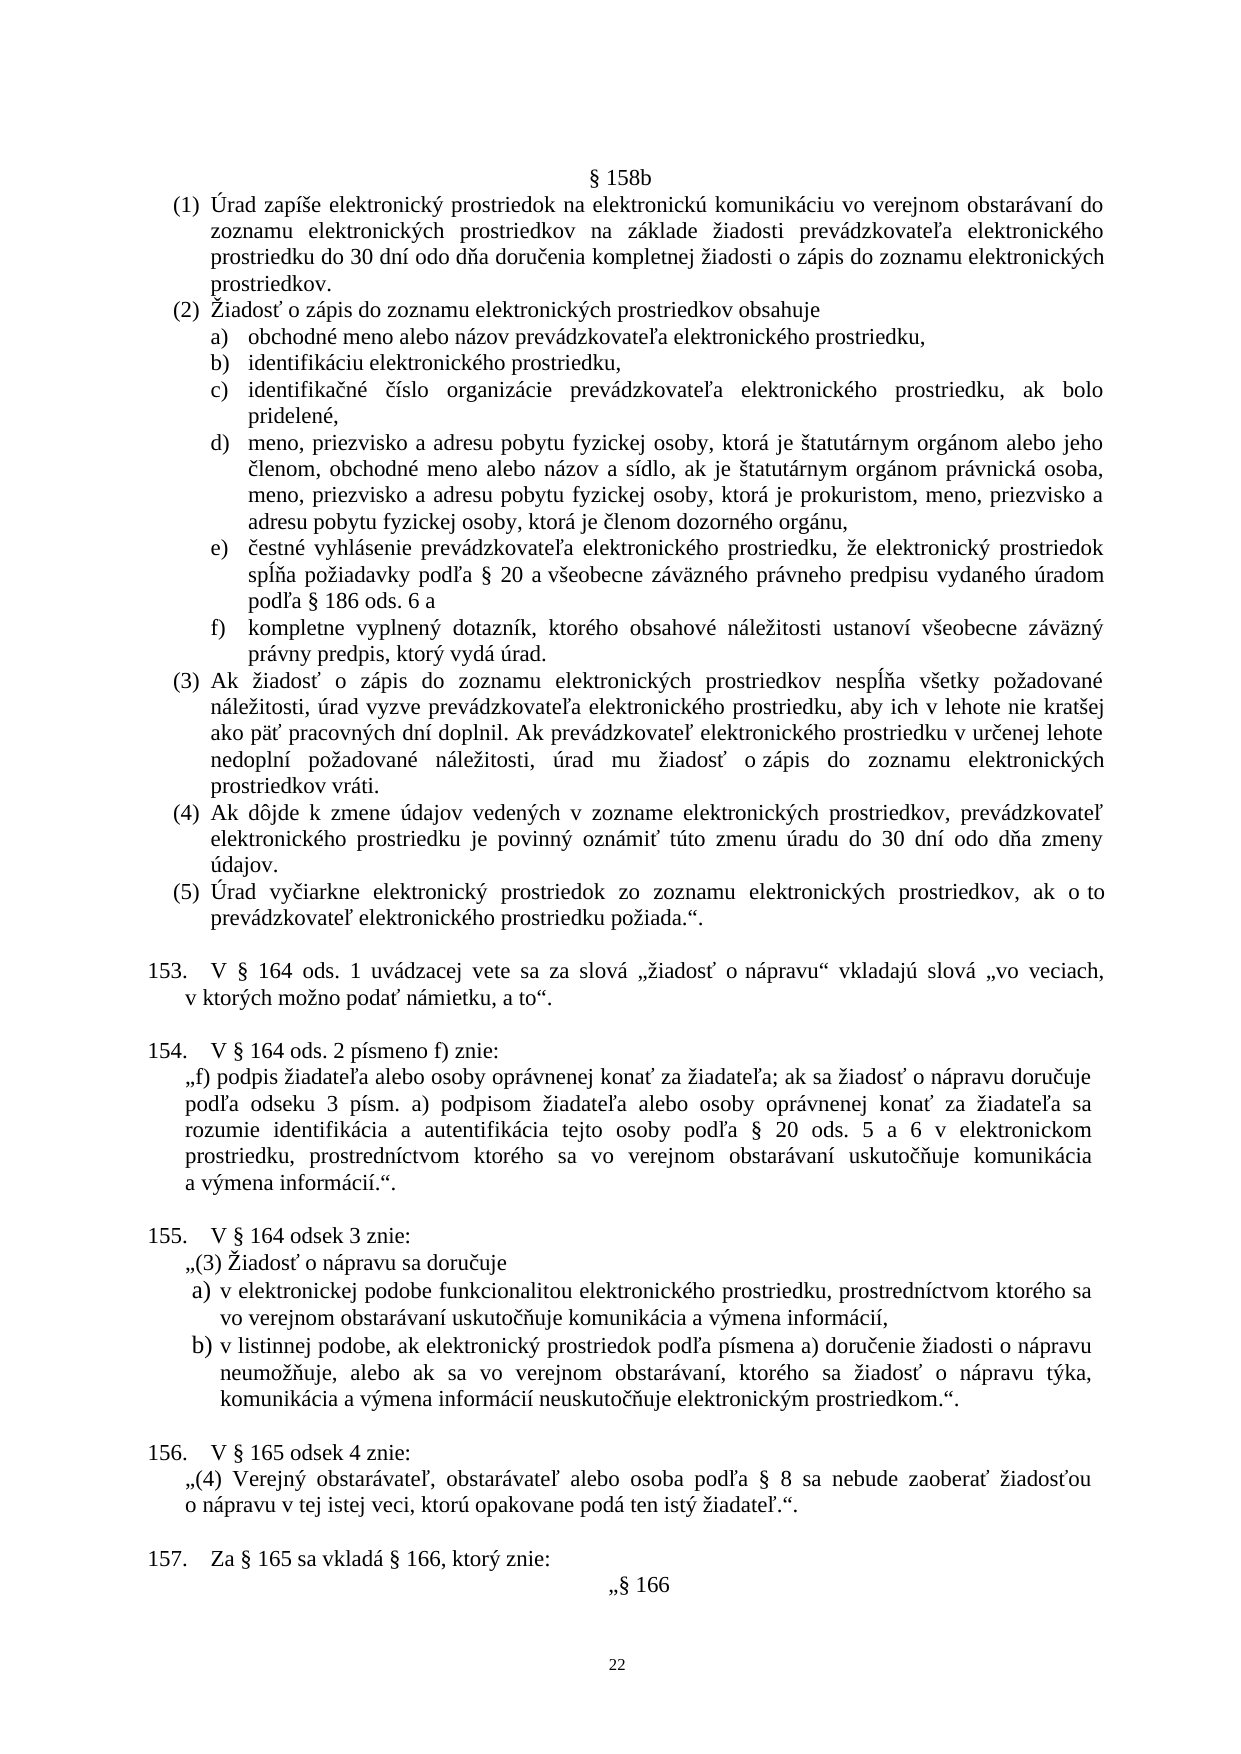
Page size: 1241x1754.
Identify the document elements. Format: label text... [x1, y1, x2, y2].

list Úrad zapíše elektronický prostriedok na elektronickú komunikáciu vo verejnom obstarávaní do zoznamu elektronických prostriedkov na základe žiadosti prevádzkovateľa elektronického prostriedku do 30 dní odo dňa doručenia kompletnej žiadosti o zápis do zoznamu elektronických prostriedkov. [173, 191, 1105, 296]
list V § 164 odsek 3 znie: [147, 1222, 1105, 1248]
list obchodné meno alebo názov prevádzkovateľa elektronického prostriedku, [210, 323, 1105, 349]
list kompletne vyplnený dotazník, ktorého obsahové náležitosti ustanoví všeobecne záväzný právny predpis, ktorý vydá úrad. [210, 614, 1105, 666]
text § 158b [135, 164, 1105, 190]
list V § 164 ods. 2 písmeno f) znie: [147, 1037, 1105, 1063]
list čestné vyhlásenie prevádzkovateľa elektronického prostriedku, že elektronický prostriedok spĺňa požiadavky podľa § 20 a všeobecne záväzného právneho predpisu vydaného úradom podľa § 186 ods. 6 a [210, 534, 1105, 613]
list V § 164 ods. 1 uvádzacej vete sa za slová „žiadosť o nápravu“ vkladajú slová „vo veciach, v ktorých možno podať námietku, a to“. [147, 957, 1105, 1010]
list identifikáciu elektronického prostriedku, [210, 349, 1105, 376]
list Ak žiadosť o zápis do zoznamu elektronických prostriedkov nespĺňa všetky požadované náležitosti, úrad vyzve prevádzkovateľa elektronického prostriedku, aby ich v lehote nie kratšej ako päť pracovných dní doplnil. Ak prevádzkovateľ elektronického prostriedku v určenej lehote nedoplní požadované náležitosti, úrad mu žiadosť o zápis do zoznamu elektronických prostriedkov vráti. [173, 667, 1105, 798]
list Ak dôjde k zmene údajov vedených v zozname elektronických prostriedkov, prevádzkovateľ elektronického prostriedku je povinný oznámiť túto zmenu úradu do 30 dní odo dňa zmeny údajov. [173, 799, 1105, 878]
list identifikačné číslo organizácie prevádzkovateľa elektronického prostriedku, ak bolo pridelené, [210, 376, 1105, 429]
text „f) podpis žiadateľa alebo osoby oprávnenej konať za žiadateľa; ak sa žiadosť o nápravu doručuje podľa odseku 3 písm. a) podpisom žiadateľa alebo osoby oprávnenej konať za žiadateľa sa rozumie identifikácia a autentifikácia tejto osoby podľa § 20 ods. 5 a 6 v elektronickom prostriedku, prostredníctvom ktorého sa vo verejnom obstarávaní uskutočňuje komunikácia a výmena informácií.“. [185, 1063, 1093, 1195]
list Úrad vyčiarkne elektronický prostriedok zo zoznamu elektronických prostriedkov, ak o to prevádzkovateľ elektronického prostriedku požiada.“. [173, 878, 1105, 931]
text „(4) Verejný obstarávateľ, obstarávateľ alebo osoba podľa § 8 sa nebude zaoberať žiadosťou o nápravu v tej istej veci, ktorú opakovane podá ten istý žiadateľ.“. [185, 1465, 1093, 1518]
list meno, priezvisko a adresu pobytu fyzickej osoby, ktorá je štatutárnym orgánom alebo jeho členom, obchodné meno alebo názov a sídlo, ak je štatutárnym orgánom právnická osoba, meno, priezvisko a adresu pobytu fyzickej osoby, ktorá je prokuristom, meno, priezvisko a adresu pobytu fyzickej osoby, ktorá je členom dozorného orgánu, [210, 429, 1105, 534]
text „(3) Žiadosť o nápravu sa doručuje [185, 1248, 1105, 1275]
list v elektronickej podobe funkcionalitou elektronického prostriedku, prostredníctvom ktorého sa vo verejnom obstarávaní uskutočňuje komunikácia a výmena informácií, [192, 1275, 1093, 1330]
list Žiadosť o zápis do zoznamu elektronických prostriedkov obsahuje [173, 296, 1105, 323]
list v listinnej podobe, ak elektronický prostriedok podľa písmena a) doručenie žiadosti o nápravu neumožňuje, alebo ak sa vo verejnom obstarávaní, ktorého sa žiadosť o nápravu týka, komunikácia a výmena informácií neuskutočňuje elektronickým prostriedkom.“. [192, 1330, 1093, 1412]
list V § 165 odsek 4 znie: [147, 1439, 1105, 1465]
text „§ 166 [173, 1571, 1105, 1598]
list Za § 165 sa vkladá § 166, ktorý znie: [147, 1545, 1105, 1571]
